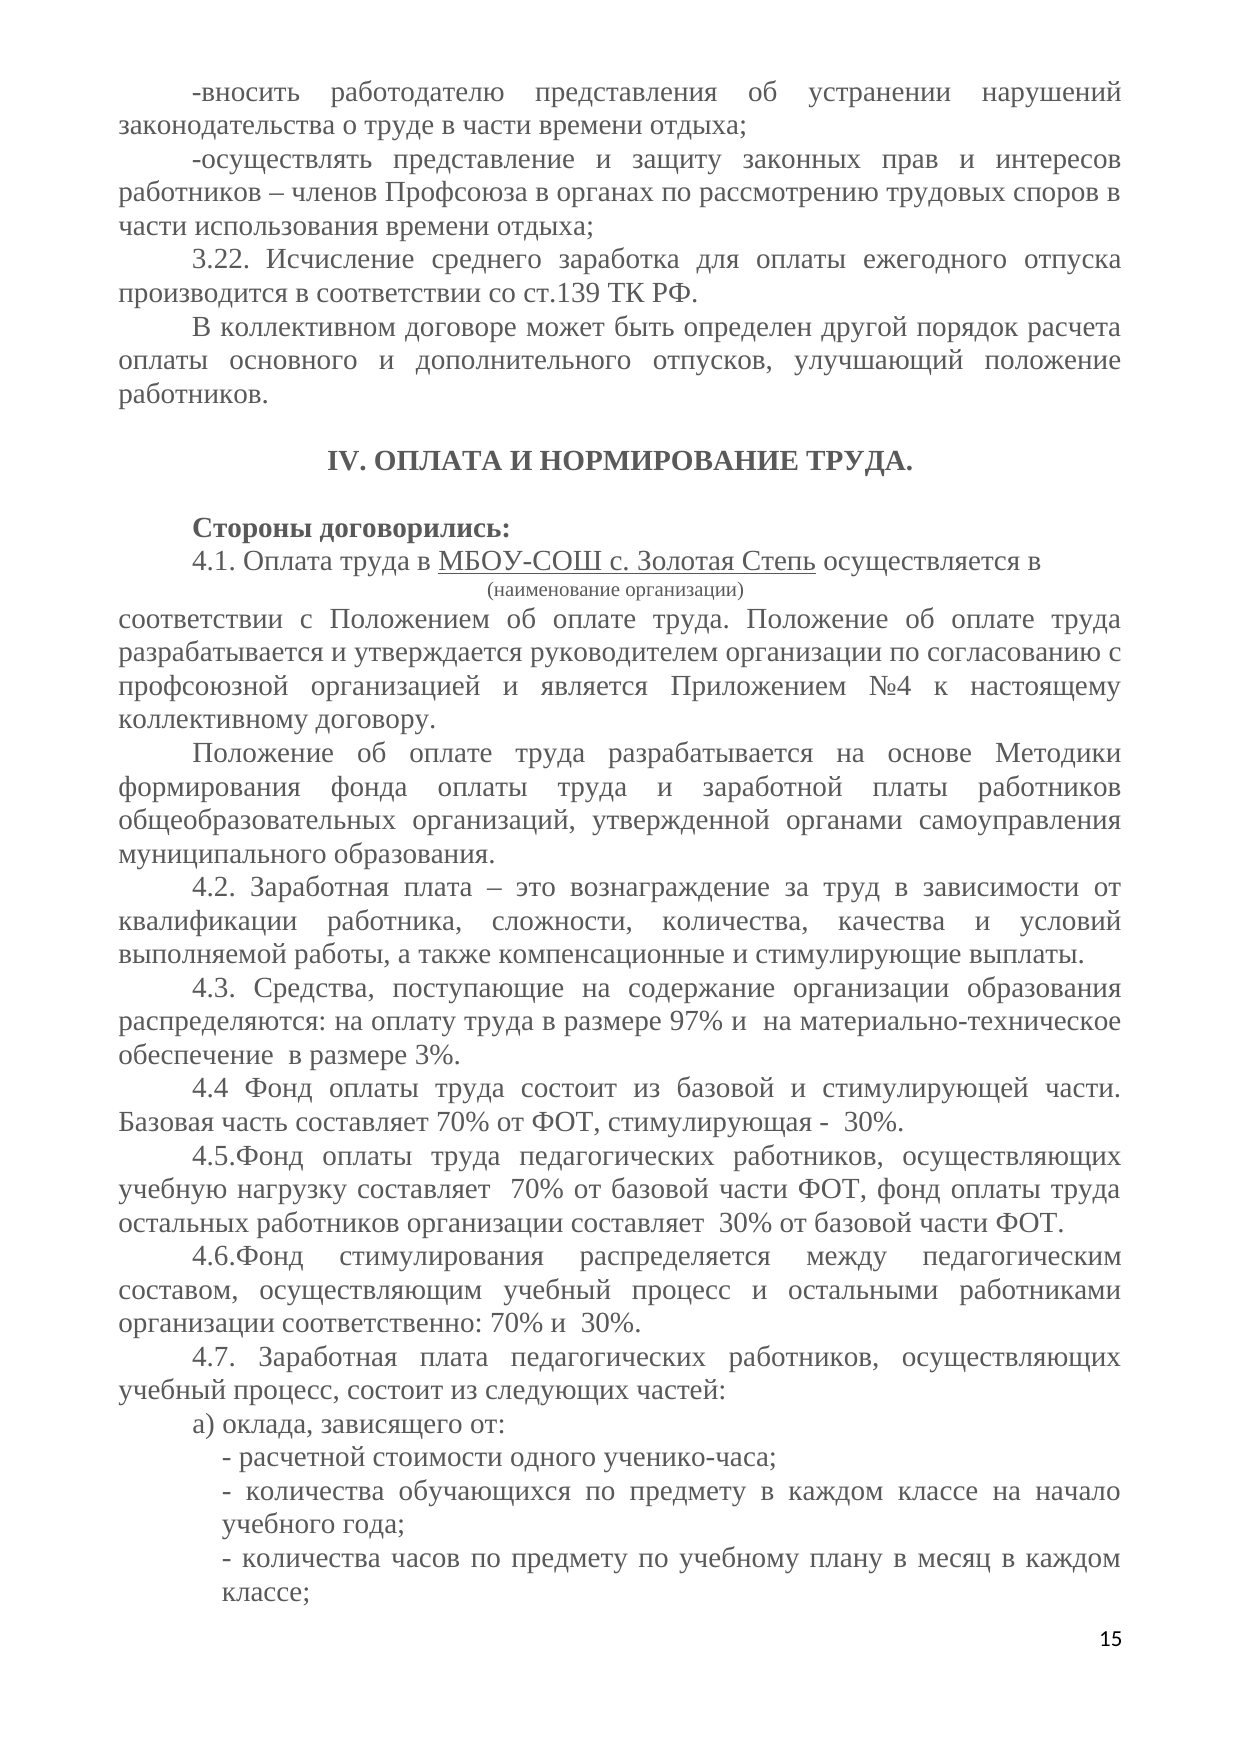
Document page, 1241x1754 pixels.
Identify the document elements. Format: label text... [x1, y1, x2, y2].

text Положение об оплате труда разрабатывается на основе Методики формирования фонда оплаты труда и заработной платы работников общеобразовательных организаций, утвержденной органами самоуправления муниципального образования. [118, 735, 1122, 869]
text Стороны договорились: [118, 510, 1122, 543]
text (наименование организации) [118, 577, 1122, 601]
text - количества часов по предмету по учебному плану в месяц в каждом классе; [222, 1540, 1122, 1607]
text -осуществлять представление и защиту законных прав и интересов работников – членов Профсоюза в органах по рассмотрению трудовых споров в части использования времени отдыха; [118, 141, 1122, 242]
text -вносить работодателю представления об устранении нарушений законодательства о труде в части времени отдыха; [118, 74, 1122, 141]
text В коллективном договоре может быть определен другой порядок расчета оплаты основного и дополнительного отпусков, улучшающий положение работников. [118, 309, 1122, 409]
text - расчетной стоимости одного ученико-часа; [222, 1439, 1122, 1473]
text IV. Оплата и нормирование труда. [118, 443, 1122, 476]
text - количества обучающихся по предмету в каждом классе на начало учебного года; [222, 1473, 1122, 1540]
text 4.2. Заработная плата – это вознаграждение за труд в зависимости от квалификации работника, сложности, количества, качества и условий выполняемой работы, а также компенсационные и стимулирующие выплаты. [118, 869, 1122, 970]
text соответствии с Положением об оплате труда. Положение об оплате труда разрабатывается и утверждается руководителем организации по согласованию с профсоюзной организацией и является Приложением №4 к настоящему коллективному договору. [118, 601, 1122, 735]
text а) оклада, зависящего от: [118, 1406, 1122, 1439]
text 3.22. Исчисление среднего заработка для оплаты ежегодного отпуска производится в соответствии со ст.139 ТК РФ. [118, 242, 1122, 309]
text 4.6.Фонд стимулирования распределяется между педагогическим составом, осуществляющим учебный процесс и остальными работниками организации соответственно: 70% и 30%. [118, 1238, 1122, 1339]
text 4.7. Заработная плата педагогических работников, осуществляющих учебный процесс, состоит из следующих частей: [118, 1339, 1122, 1406]
text 4.1. Оплата труда в МБОУ-СОШ с. Золотая Степь осуществляется в [118, 543, 1122, 577]
text 4.5.Фонд оплаты труда педагогических работников, осуществляющих учебную нагрузку составляет 70% от базовой части ФОТ, фонд оплаты труда остальных работников организации составляет 30% от базовой части ФОТ. [118, 1138, 1122, 1238]
text 4.3. Средства, поступающие на содержание организации образования распределяются: на оплату труда в размере 97% и на материально-техническое обеспечение в размере 3%. [118, 970, 1122, 1071]
text 4.4 Фонд оплаты труда состоит из базовой и стимулирующей части. Базовая часть составляет 70% от ФОТ, стимулирующая - 30%. [118, 1071, 1122, 1138]
